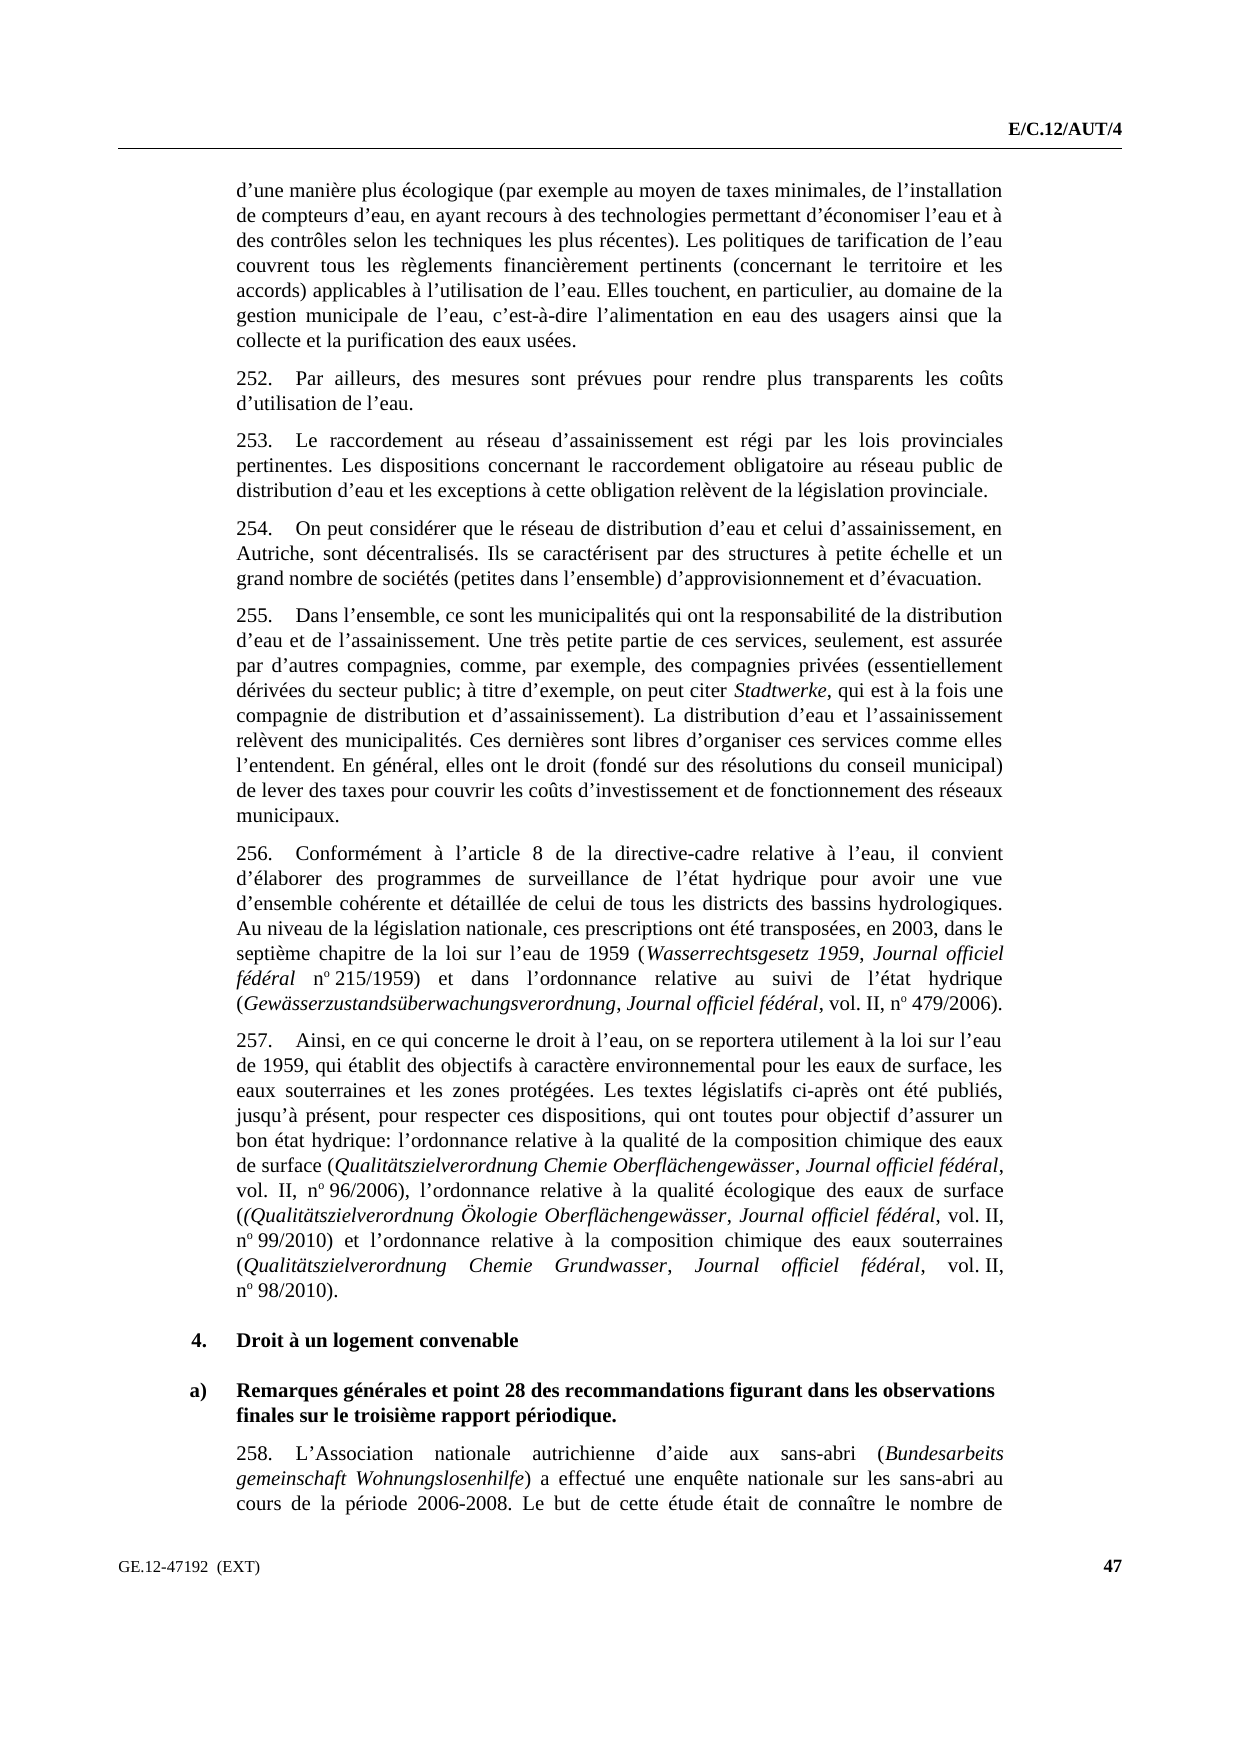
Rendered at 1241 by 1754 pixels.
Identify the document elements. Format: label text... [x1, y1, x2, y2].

text 257. Ainsi, en ce qui concerne le droit à l’eau, on se reportera utilement à la loi sur l’eau de 1959, qui établit des objectifs à caractère environnemental pour les eaux de surface, les eaux souterraines et les zones protégées. Les textes législatifs ci-après ont été publiés, jusqu’à présent, pour respecter ces dispositions, qui ont toutes pour objectif d’assurer un bon état hydrique: l’ordonnance relative à la qualité de la composition chimique des eaux de surface (Qualitätszielverordnung Chemie Oberflächengewässer, Journal officiel fédéral, vol. II, no 96/2006), l’ordonnance relative à la qualité écologique des eaux de surface ((Qualitätszielverordnung Ökologie Oberflächengewässer, Journal officiel fédéral, vol. II, no 99/2010) et l’ordonnance relative à la composition chimique des eaux souterraines (Qualitätszielverordnung Chemie Grundwasser, Journal officiel fédéral, vol. II, no 98/2010). [236, 1027, 1004, 1302]
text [236, 177, 1004, 352]
text a) Remarques générales et point 28 des recommandations figurant dans les observations finales sur le troisième rapport périodique. [118, 1377, 1004, 1427]
text 256. Conformément à l’article 8 de la directive-cadre relative à l’eau, il convient d’élaborer des programmes de surveillance de l’état hydrique pour avoir une vue d’ensemble cohérente et détaillée de celui de tous les districts des bassins hydrologiques. Au niveau de la législation nationale, ces prescriptions ont été transposées, en 2003, dans le septième chapitre de la loi sur l’eau de 1959 (Wasserrechtsgesetz 1959, Journal officiel fédéral no 215/1959) et dans l’ordonnance relative au suivi de l’état hydrique (Gewässerzustandsüberwachungsverordnung, Journal officiel fédéral, vol. II, no 479/2006). [236, 840, 1004, 1015]
text 255. Dans l’ensemble, ce sont les municipalités qui ont la responsabilité de la distribution d’eau et de l’assainissement. Une très petite partie de ces services, seulement, est assurée par d’autres compagnies, comme, par exemple, des compagnies privées (essentiellement dérivées du secteur public; à titre d’exemple, on peut citer Stadtwerke, qui est à la fois une compagnie de distribution et d’assainissement). La distribution d’eau et l’assainissement relèvent des municipalités. Ces dernières sont libres d’organiser ces services comme elles l’entendent. En général, elles ont le droit (fondé sur des résolutions du conseil municipal) de lever des taxes pour couvrir les coûts d’investissement et de fonctionnement des réseaux municipaux. [236, 602, 1004, 827]
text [236, 1440, 1004, 1515]
text 252. Par ailleurs, des mesures sont prévues pour rendre plus transparents les coûts d’utilisation de l’eau. [236, 365, 1004, 415]
text 254. On peut considérer que le réseau de distribution d’eau et celui d’assainissement, en Autriche, sont décentralisés. Ils se caractérisent par des structures à petite échelle et un grand nombre de sociétés (petites dans l’ensemble) d’approvisionnement et d’évacuation. [236, 515, 1004, 590]
text 4. Droit à un logement convenable [118, 1327, 1004, 1352]
text 253. Le raccordement au réseau d’assainissement est régi par les lois provinciales pertinentes. Les dispositions concernant le raccordement obligatoire au réseau public de distribution d’eau et les exceptions à cette obligation relèvent de la législation provinciale. [236, 427, 1004, 502]
